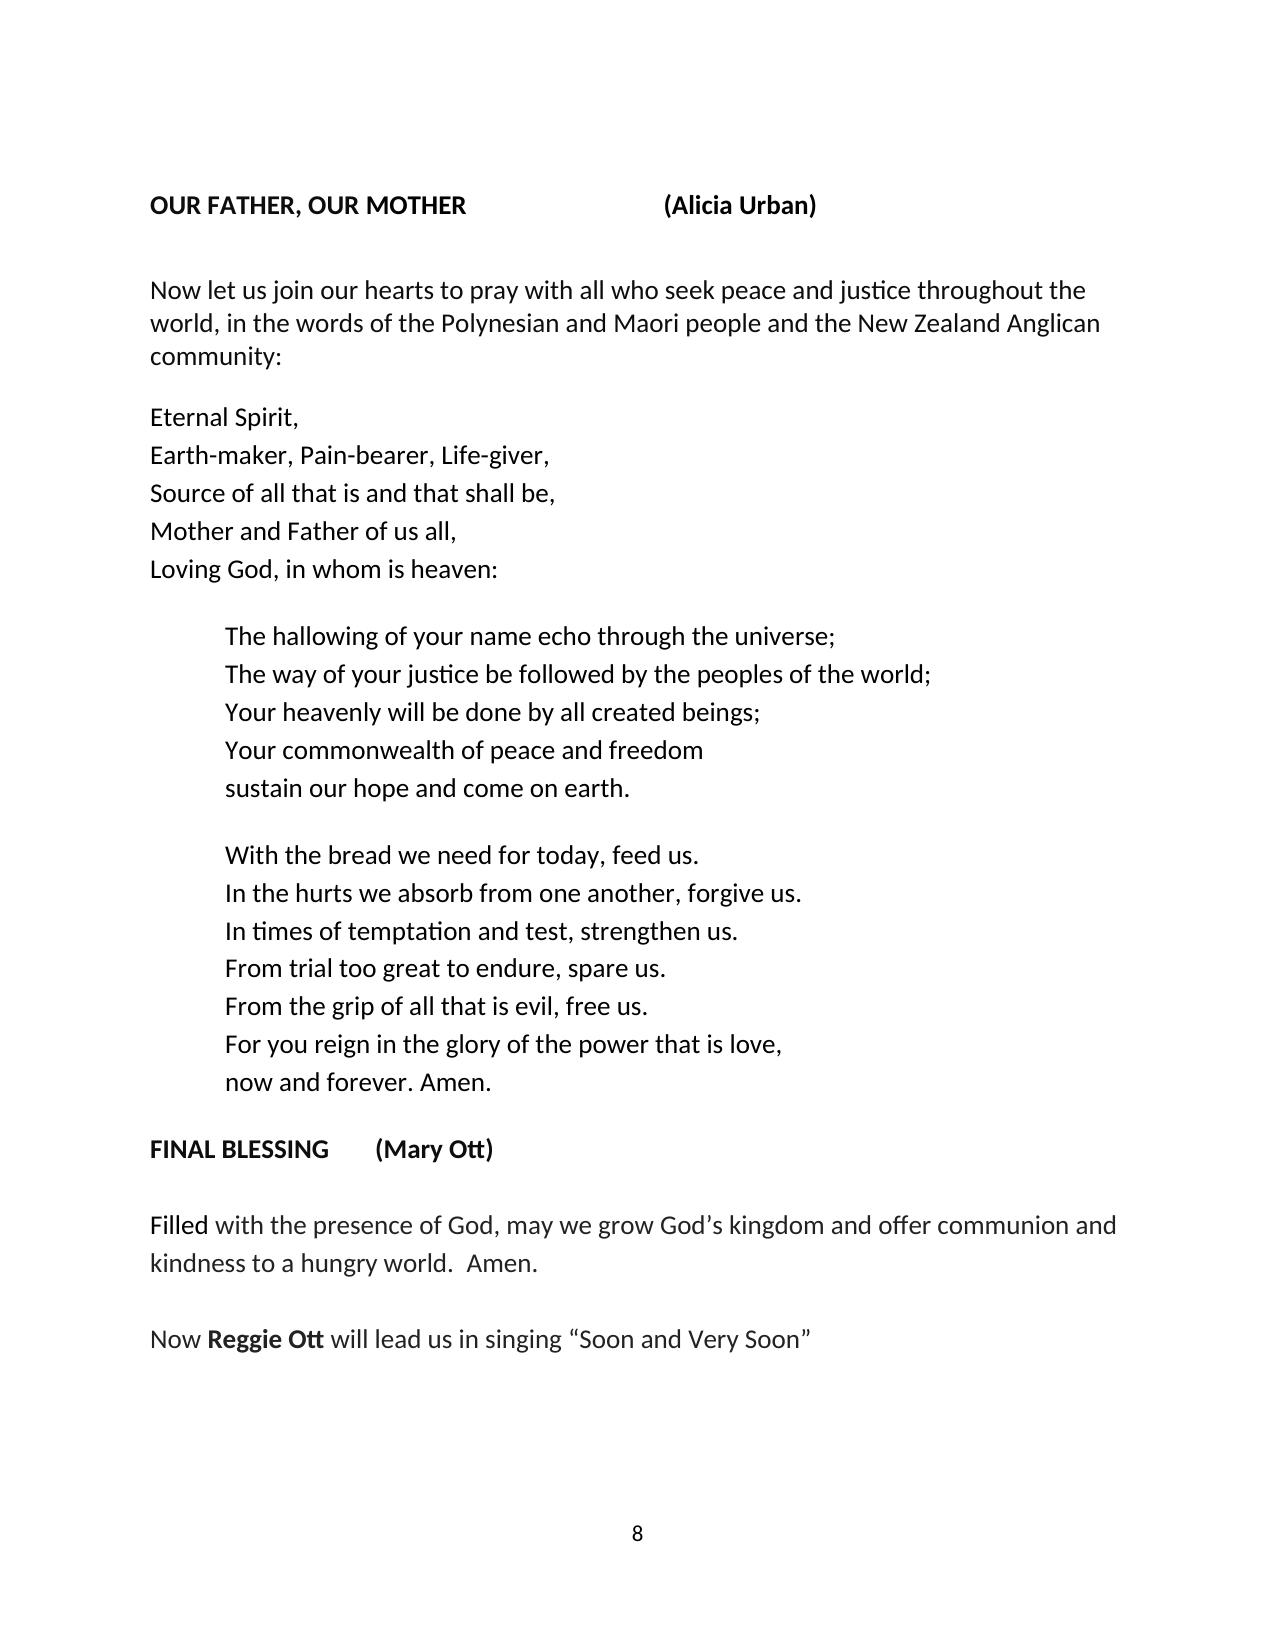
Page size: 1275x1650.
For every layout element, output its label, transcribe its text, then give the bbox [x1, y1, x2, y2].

text Eternal Spirit, Earth-maker, Pain-bearer, Life-giver, Source of all that is and that shall be, Mother and Father of us all, Loving God, in whom is heaven: [150, 400, 1125, 585]
text With the bread we need for today, feed us. In the hurts we absorb from one another, forgive us. In times of temptation and test, strengthen us. From trial too great to endure, spare us. From the grip of all that is evil, free us. For you reign in the glory of the power that is love, now and forever. Amen. [225, 838, 1125, 1098]
text Filled with the presence of God, may we grow God’s kingdom and offer communion and kindness to a hungry world. Amen. [150, 1208, 1125, 1279]
text Now Reggie Ott will lead us in singing “Soon and Very Soon” [150, 1322, 1125, 1355]
text FINAL BLESSING (Mary Ott) [150, 1132, 1125, 1165]
text The hallowing of your name echo through the universe; The way of your justice be followed by the peoples of the world; Your heavenly will be done by all created beings; Your commonwealth of peace and freedom sustain our hope and come on earth. [225, 619, 1125, 804]
text Now let us join our hearts to pray with all who seek peace and justice throughout the world, in the words of the Polynesian and Maori people and the New Zealand Anglican community: [150, 273, 1125, 372]
text OUR FATHER, OUR MOTHER (Alicia Urban) [150, 188, 1125, 221]
